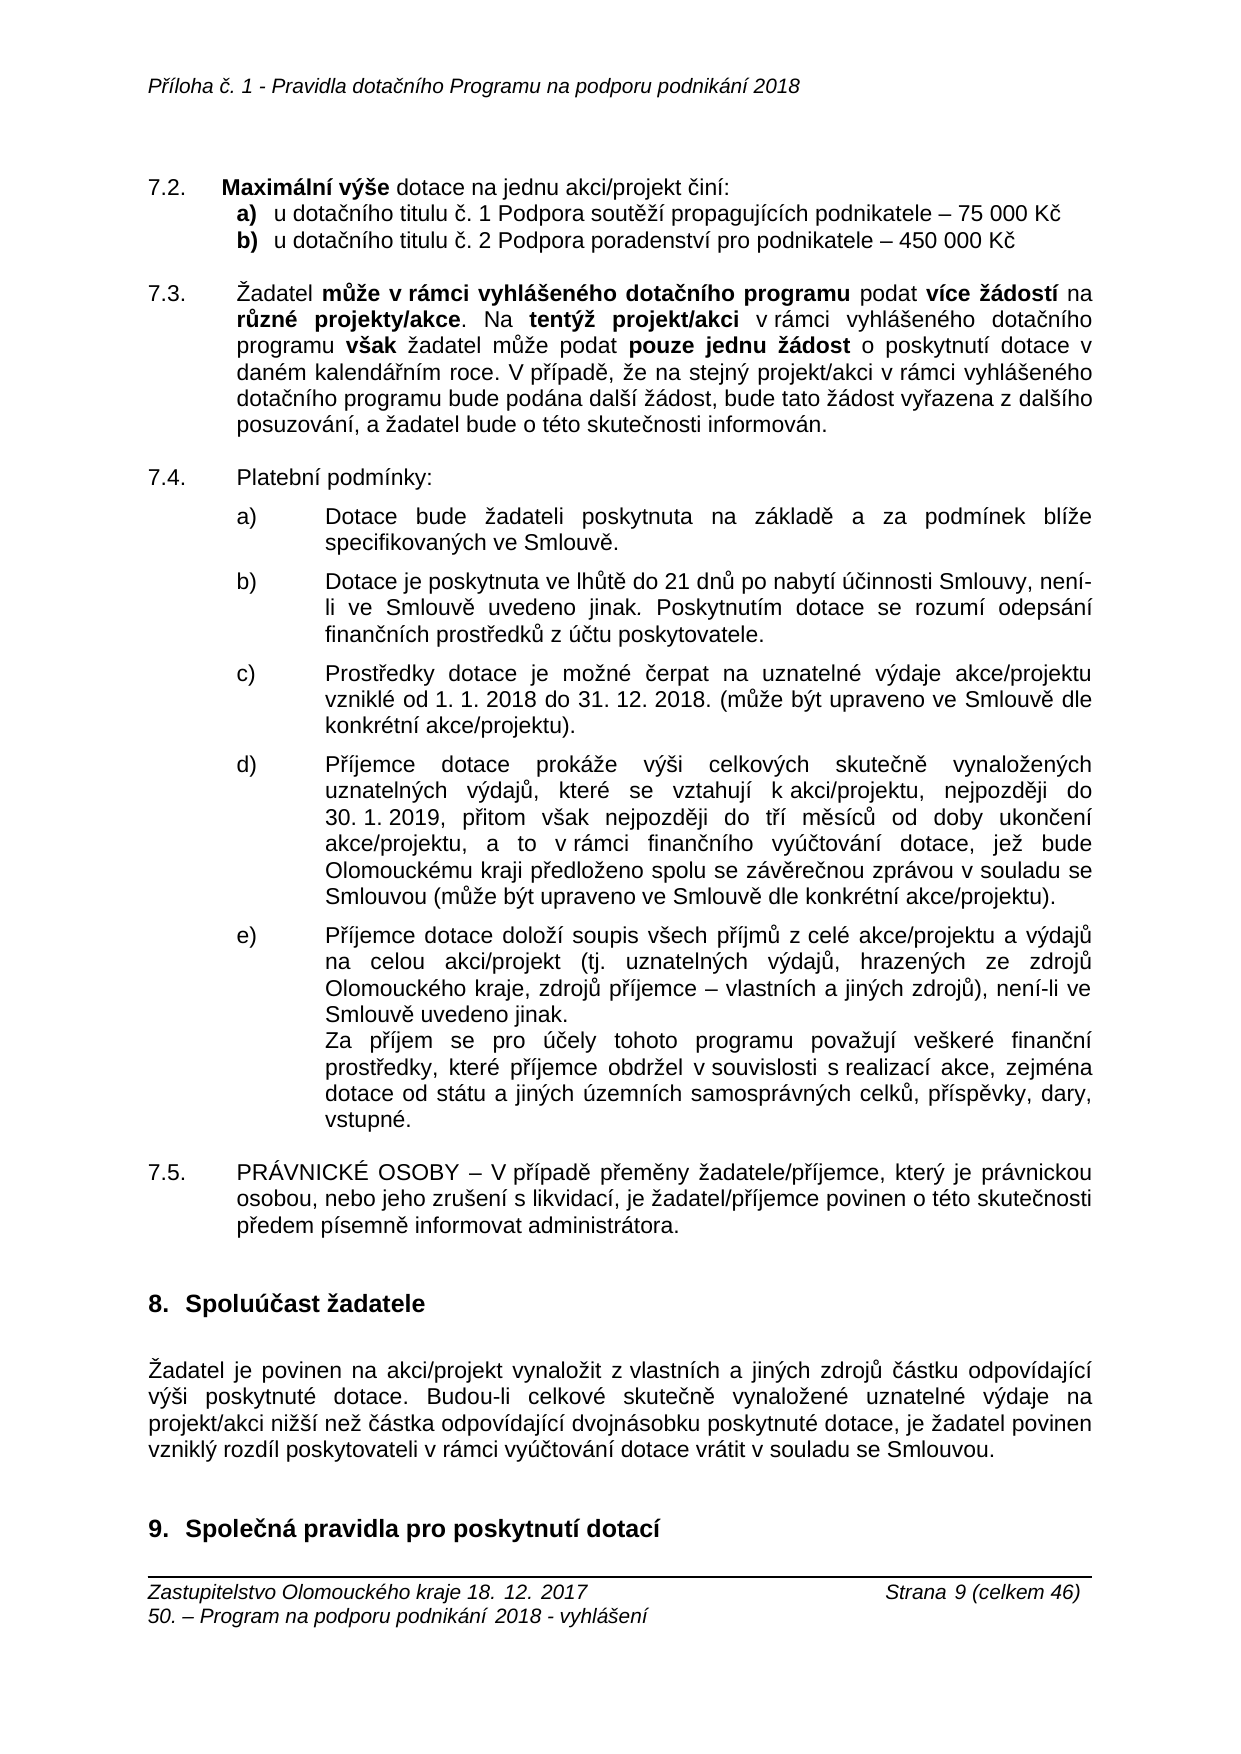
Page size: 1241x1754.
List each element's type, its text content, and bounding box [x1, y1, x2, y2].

list Dotace je poskytnuta ve lhůtě do 21 dnů po nabytí účinnosti Smlouvy, není-li ve Smlouvě uvedeno jinak. Poskytnutím dotace se rozumí odepsání finančních prostředků z účtu poskytovatele. [236, 568, 1092, 647]
list Maximální výše dotace na jednu akci/projekt činí: [148, 174, 1092, 200]
list Žadatel může v rámci vyhlášeného dotačního programu podat více žádostí na různé projekty/akce. Na tentýž projekt/akci v rámci vyhlášeného dotačního programu však žadatel může podat pouze jednu žádost o poskytnutí dotace v daném kalendářním roce. V případě, že na stejný projekt/akci v rámci vyhlášeného dotačního programu bude podána další žádost, bude tato žádost vyřazena z dalšího posuzování, a žadatel bude o této skutečnosti informován. [148, 279, 1092, 438]
list u dotačního titulu č. 2 Podpora poradenství pro podnikatele – 450 000 Kč [236, 227, 1092, 253]
list Příjemce dotace prokáže výši celkových skutečně vynaložených uznatelných výdajů, které se vztahují k akci/projektu, nejpozději do 30. 1. 2019, přitom však nejpozději do tří měsíců od doby ukončení akce/projektu, a to v rámci finančního vyúčtování dotace, jež bude Olomouckému kraji předloženo spolu se závěrečnou zprávou v souladu se Smlouvou (může být upraveno ve Smlouvě dle konkrétní akce/projektu). [236, 751, 1092, 909]
list PRÁVNICKÉ OSOBY – V případě přeměny žadatele/příjemce, který je právnickou osobou, nebo jeho zrušení s likvidací, je žadatel/příjemce povinen o této skutečnosti předem písemně informovat administrátora. [148, 1159, 1092, 1238]
list u dotačního titulu č. 1 Podpora soutěží propagujících podnikatele – 75 000 Kč [236, 200, 1092, 227]
list Spoluúčast žadatele [148, 1289, 1092, 1318]
text Žadatel je povinen na akci/projekt vynaložit z vlastních a jiných zdrojů částku odpovídající výši poskytnuté dotace. Budou-li celkové skutečně vynaložené uznatelné výdaje na projekt/akci nižší než částka odpovídající dvojnásobku poskytnuté dotace, je žadatel povinen vzniklý rozdíl poskytovateli v rámci vyúčtování dotace vrátit v souladu se Smlouvou. [148, 1357, 1092, 1462]
list Společná pravidla pro poskytnutí dotací [148, 1514, 1092, 1542]
list Prostředky dotace je možné čerpat na uznatelné výdaje akce/projektu vzniklé od 1. 1. 2018 do 31. 12. 2018. (může být upraveno ve Smlouvě dle konkrétní akce/projektu). [236, 659, 1092, 739]
list Příjemce dotace doloží soupis všech příjmů z celé akce/projektu a výdajů na celou akci/projekt (tj. uznatelných výdajů, hrazených ze zdrojů Olomouckého kraje, zdrojů příjemce – vlastních a jiných zdrojů), není-li ve Smlouvě uvedeno jinak. [236, 922, 1092, 1027]
list Platební podmínky: [148, 464, 1092, 490]
list Dotace bude žadateli poskytnuta na základě a za podmínek blíže specifikovaných ve Smlouvě. [236, 503, 1092, 556]
text Za příjem se pro účely tohoto programu považují veškeré finanční prostředky, které příjemce obdržel v souvislosti s realizací akce, zejména dotace od státu a jiných územních samosprávných celků, příspěvky, dary, vstupné. [325, 1027, 1092, 1133]
